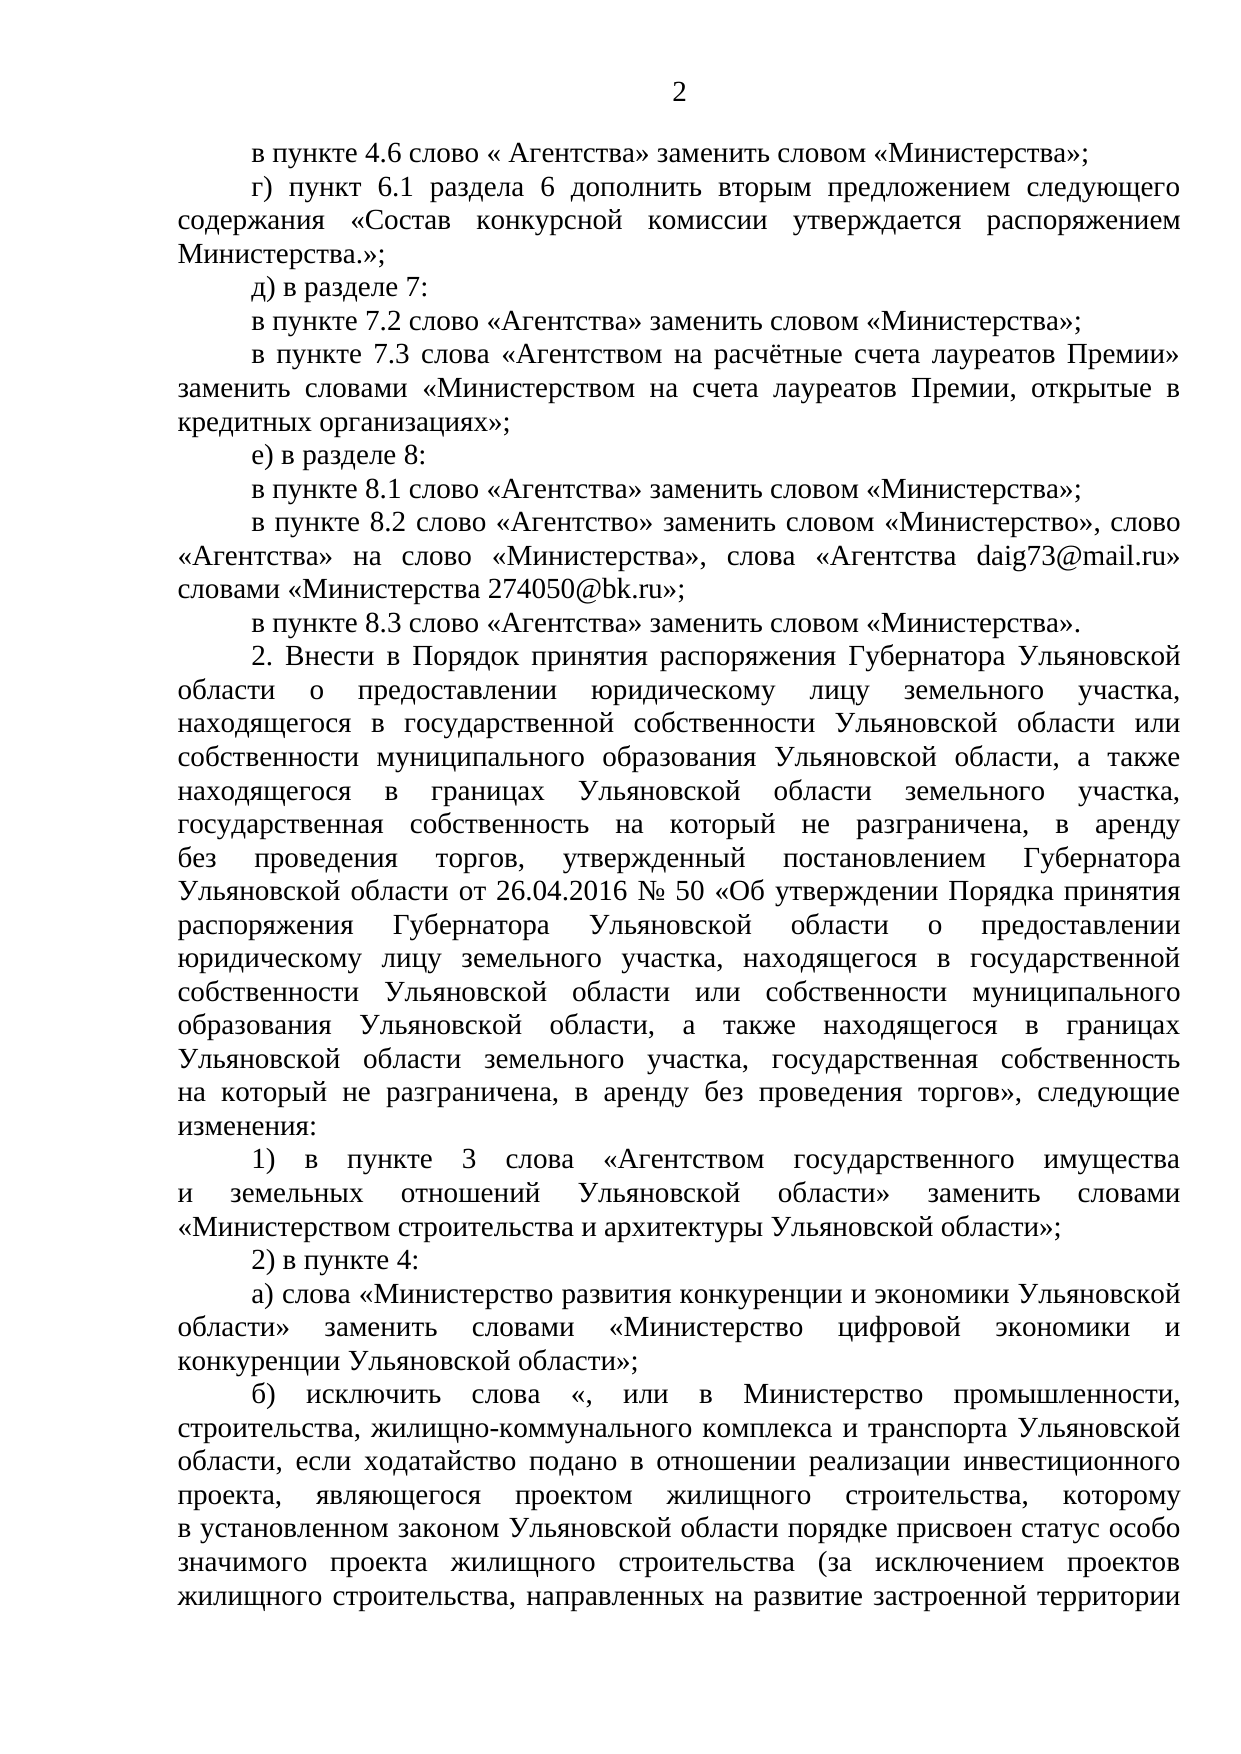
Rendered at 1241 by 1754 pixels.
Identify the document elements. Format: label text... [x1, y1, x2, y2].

text в пункте 7.2 слово «Агентства» заменить словом «Министерства»; [177, 303, 1181, 337]
text 2) в пункте 4: [177, 1242, 1181, 1276]
text д) в разделе 7: [177, 269, 1181, 303]
text 2. Внести в Порядок принятия распоряжения Губернатора Ульяновской области о предоставлении юридическому лицу земельного участка, находящегося в государственной собственности Ульяновской области или собственности муниципального образования Ульяновской области, а также находящегося в границах Ульяновской области земельного участка, государственная собственность на который не разграничена, в аренду без проведения торгов, утвержденный постановлением Губернатора Ульяновской области от 26.04.2016 № 50 «Об утверждении Порядка принятия распоряжения Губернатора Ульяновской области о предоставлении юридическому лицу земельного участка, находящегося в государственной собственности Ульяновской области или собственности муниципального образования Ульяновской области, а также находящегося в границах Ульяновской области земельного участка, государственная собственность на который не разграничена, в аренду без проведения торгов», следующие изменения: [177, 638, 1181, 1142]
text в пункте 7.3 слова «Агентством на расчётные счета лауреатов Премии» заменить словами «Министерством на счета лауреатов Премии, открытые в кредитных организациях»; [177, 337, 1181, 437]
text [177, 1376, 1181, 1611]
text е) в разделе 8: [177, 437, 1181, 471]
text в пункте 8.1 слово «Агентства» заменить словом «Министерства»; [177, 471, 1181, 504]
text в пункте 8.2 слово «Агентство» заменить словом «Министерство», слово «Агентства» на слово «Министерства», слова «Агентства daig73@mail.ru» словами «Министерства 274050@bk.ru»; [177, 504, 1181, 605]
text 1) в пункте 3 слова «Агентством государственного имущества и земельных отношений Ульяновской области» заменить словами «Министерством строительства и архитектуры Ульяновской области»; [177, 1142, 1181, 1242]
text г) пункт 6.1 раздела 6 дополнить вторым предложением следующего содержания «Состав конкурсной комиссии утверждается распоряжением Министерства.»; [177, 169, 1181, 269]
text в пункте 8.3 слово «Агентства» заменить словом «Министерства». [177, 605, 1181, 638]
text в пункте 4.6 слово « Агентства» заменить словом «Министерства»; [177, 135, 1181, 169]
